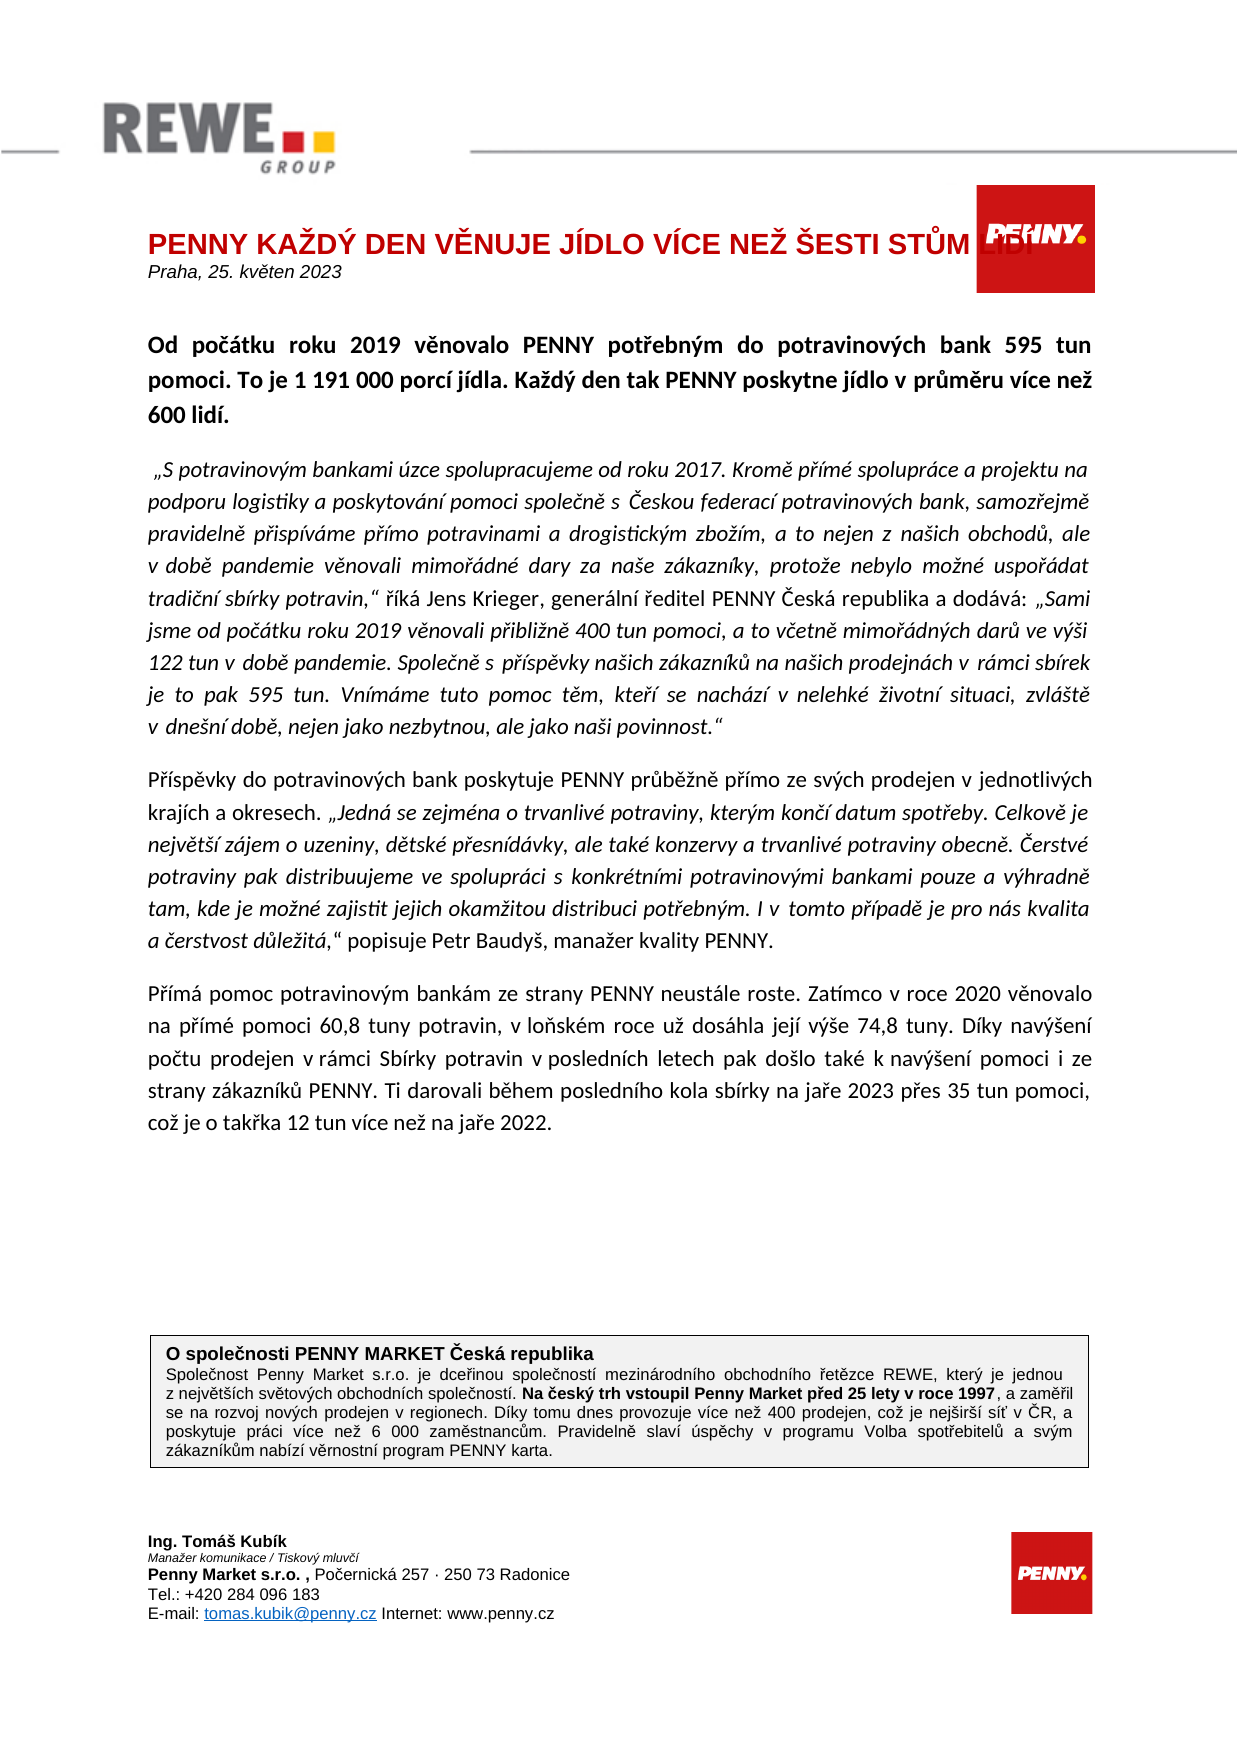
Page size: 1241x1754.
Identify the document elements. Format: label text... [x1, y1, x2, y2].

picture [0, 0, 1236, 293]
picture [1011, 1532, 1093, 1614]
text „S potravinovým bankami úzce spolupracujeme od roku 2017. Kromě přímé spolupráce a projektu na podporu logistiky a poskytování pomoci společně s Českou federací potravinových bank, samozřejmě pravidelně přispíváme přímo potravinami a drogistickým zbožím, a to nejen z našich obchodů, ale v době pandemie věnovali mimořádné dary za naše zákazníky, protože nebylo možné uspořádat tradiční sbírky potravin,“ říká Jens Krieger, generální ředitel PENNY Česká republika a dodává: „Sami jsme od počátku roku 2019 věnovali přibližně 400 tun pomoci, a to včetně mimořádných darů ve výši 122 tun v době pandemie. Společně s příspěvky našich zákazníků na našich prodejnách v rámci sbírek je to pak 595 tun. Vnímáme tuto pomoc těm, kteří se nachází v nelehké životní situaci, zvláště v dnešní době, nejen jako nezbytnou, ale jako naši povinnost.“ [148, 455, 1093, 740]
text PENNY KAŽDÝ DEN VĚNUJE JÍDLO VÍCE NEŽ ŠESTI STŮM LIDÍ [148, 227, 1093, 261]
text Od počátku roku 2019 věnovalo PENNY potřebným do potravinových bank 595 tun pomoci. To je 1 191 000 porcí jídla. Každý den tak PENNY poskytne jídlo v průměru více než 600 lidí. [148, 329, 1093, 429]
text Příspěvky do potravinových bank poskytuje PENNY průběžně přímo ze svých prodejen v jednotlivých krajích a okresech. „Jedná se zejména o trvanlivé potraviny, kterým končí datum spotřeby. Celkově je největší zájem o uzeniny, dětské přesnídávky, ale také konzervy a trvanlivé potraviny obecně. Čerstvé potraviny pak distribuujeme ve spolupráci s konkrétními potravinovými bankami pouze a výhradně tam, kde je možné zajistit jejich okamžitou distribuci potřebným. I v tomto případě je pro nás kvalita a čerstvost důležitá,“ popisuje Petr Baudyš, manažer kvality PENNY. [148, 765, 1093, 954]
text Praha, 25. květen 2023 [148, 261, 1093, 282]
text Přímá pomoc potravinovým bankám ze strany PENNY neustále roste. Zatímco v roce 2020 věnovalo na přímé pomoci 60,8 tuny potravin, v loňském roce už dosáhla její výše 74,8 tuny. Díky navýšení počtu prodejen v rámci Sbírky potravin v posledních letech pak došlo také k navýšení pomoci i ze strany zákazníků PENNY. Ti darovali během posledního kola sbírky na jaře 2023 přes 35 tun pomoci, což je o takřka 12 tun více než na jaře 2022. [148, 979, 1093, 1136]
